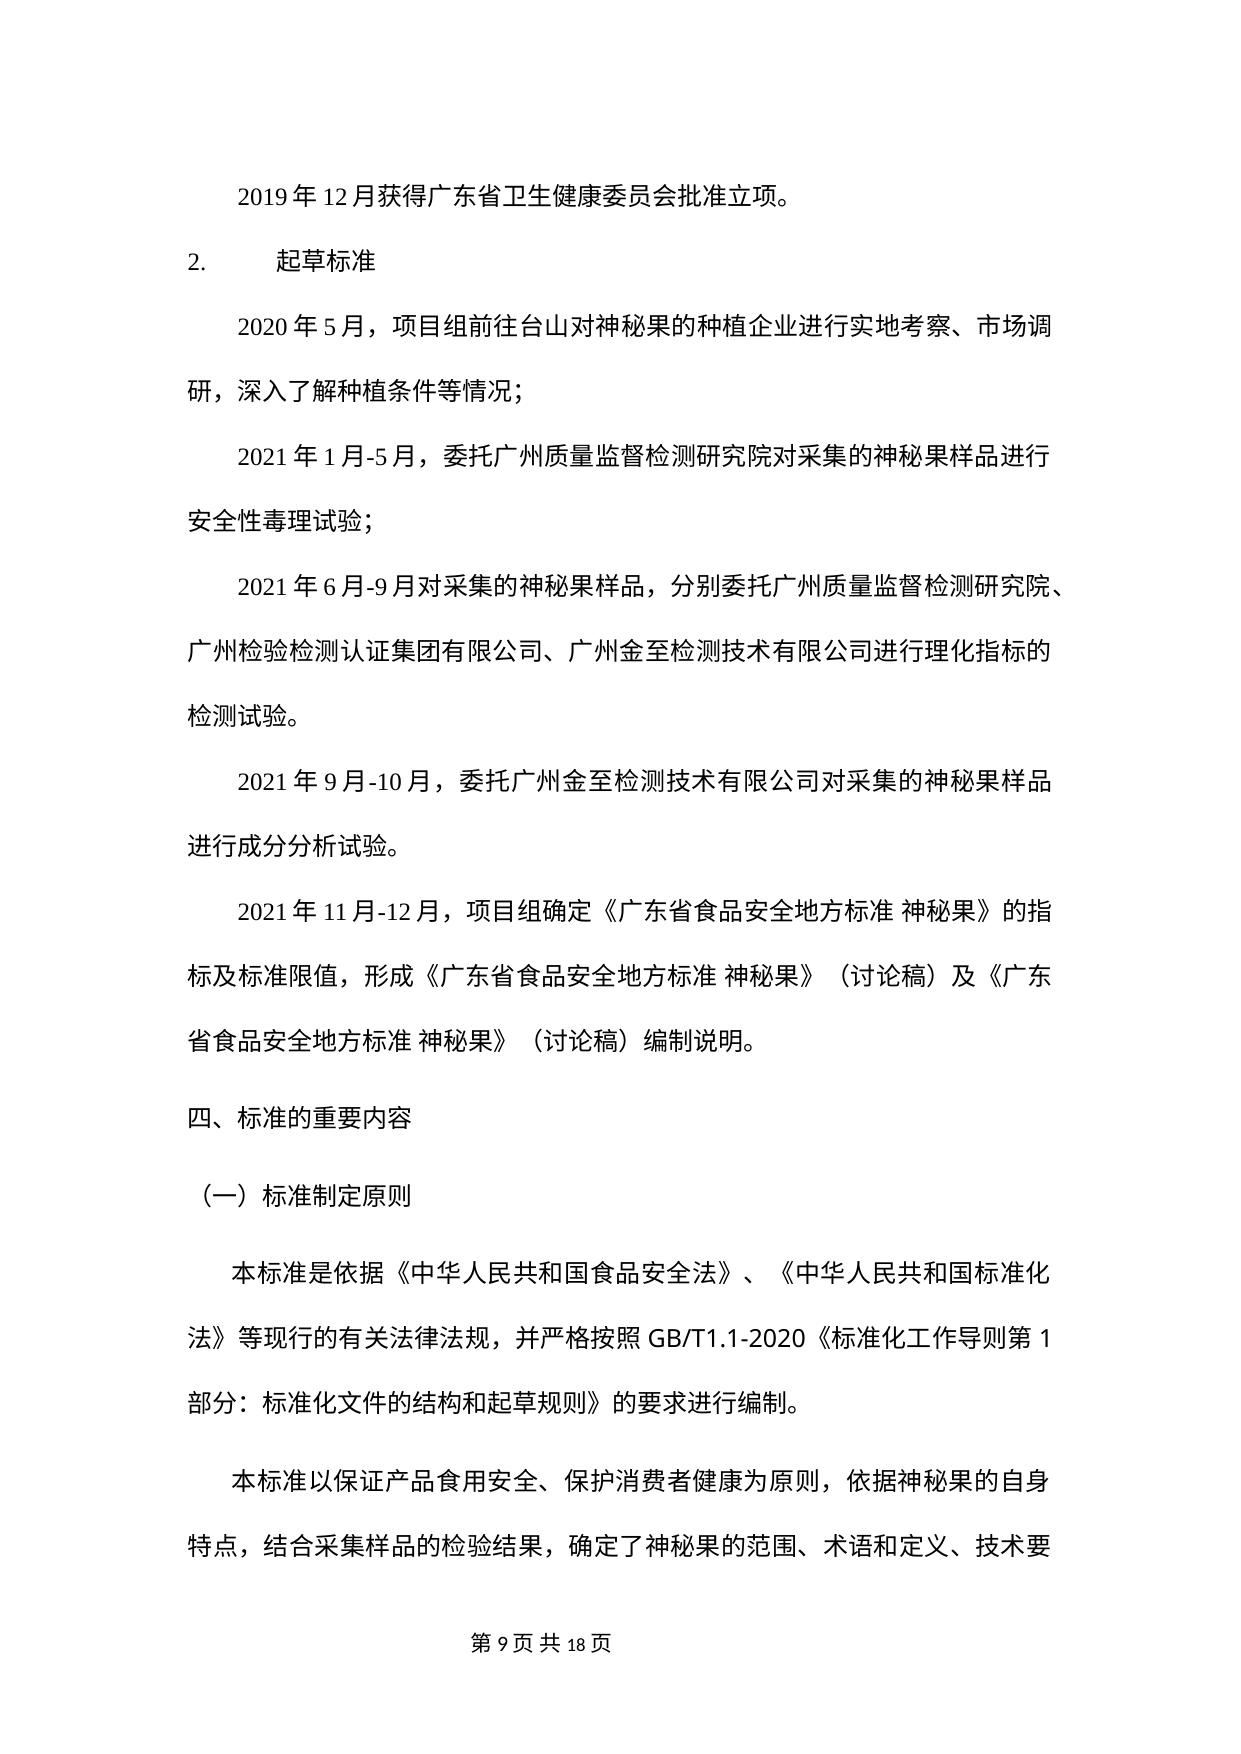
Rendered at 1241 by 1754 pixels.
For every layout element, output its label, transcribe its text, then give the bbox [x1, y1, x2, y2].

list 标准的重要内容 [187, 1084, 1053, 1149]
text 2021年1月-5月，委托广州质量监督检测研究院对采集的神秘果样品进行安全性毒理试验； [187, 422, 1053, 552]
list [187, 1447, 1053, 1577]
text 2021年6月-9月对采集的神秘果样品，分别委托广州质量监督检测研究院、广州检验检测认证集团有限公司、广州金至检测技术有限公司进行理化指标的检测试验。 [187, 552, 1053, 747]
list 起草标准 [187, 227, 1053, 292]
text 2019年12月获得广东省卫生健康委员会批准立项。 [187, 162, 1053, 227]
text 2021年9月-10月，委托广州金至检测技术有限公司对采集的神秘果样品进行成分分析试验。 [187, 747, 1053, 877]
text 2020年5月，项目组前往台山对神秘果的种植企业进行实地考察、市场调研，深入了解种植条件等情况； [187, 292, 1053, 422]
list 标准制定原则 [187, 1162, 1053, 1227]
text 2021年11月-12月，项目组确定《广东省食品安全地方标准 神秘果》的指标及标准限值，形成《广东省食品安全地方标准 神秘果》（讨论稿）及《广东省食品安全地方标准 神秘果》（讨论稿）编制说明。 [187, 877, 1053, 1072]
list 本标准是依据《中华人民共和国食品安全法》、《中华人民共和国标准化法》等现行的有关法律法规，并严格按照GB/T1.1-2020《标准化工作导则第1部分：标准化文件的结构和起草规则》的要求进行编制。 [187, 1239, 1053, 1434]
